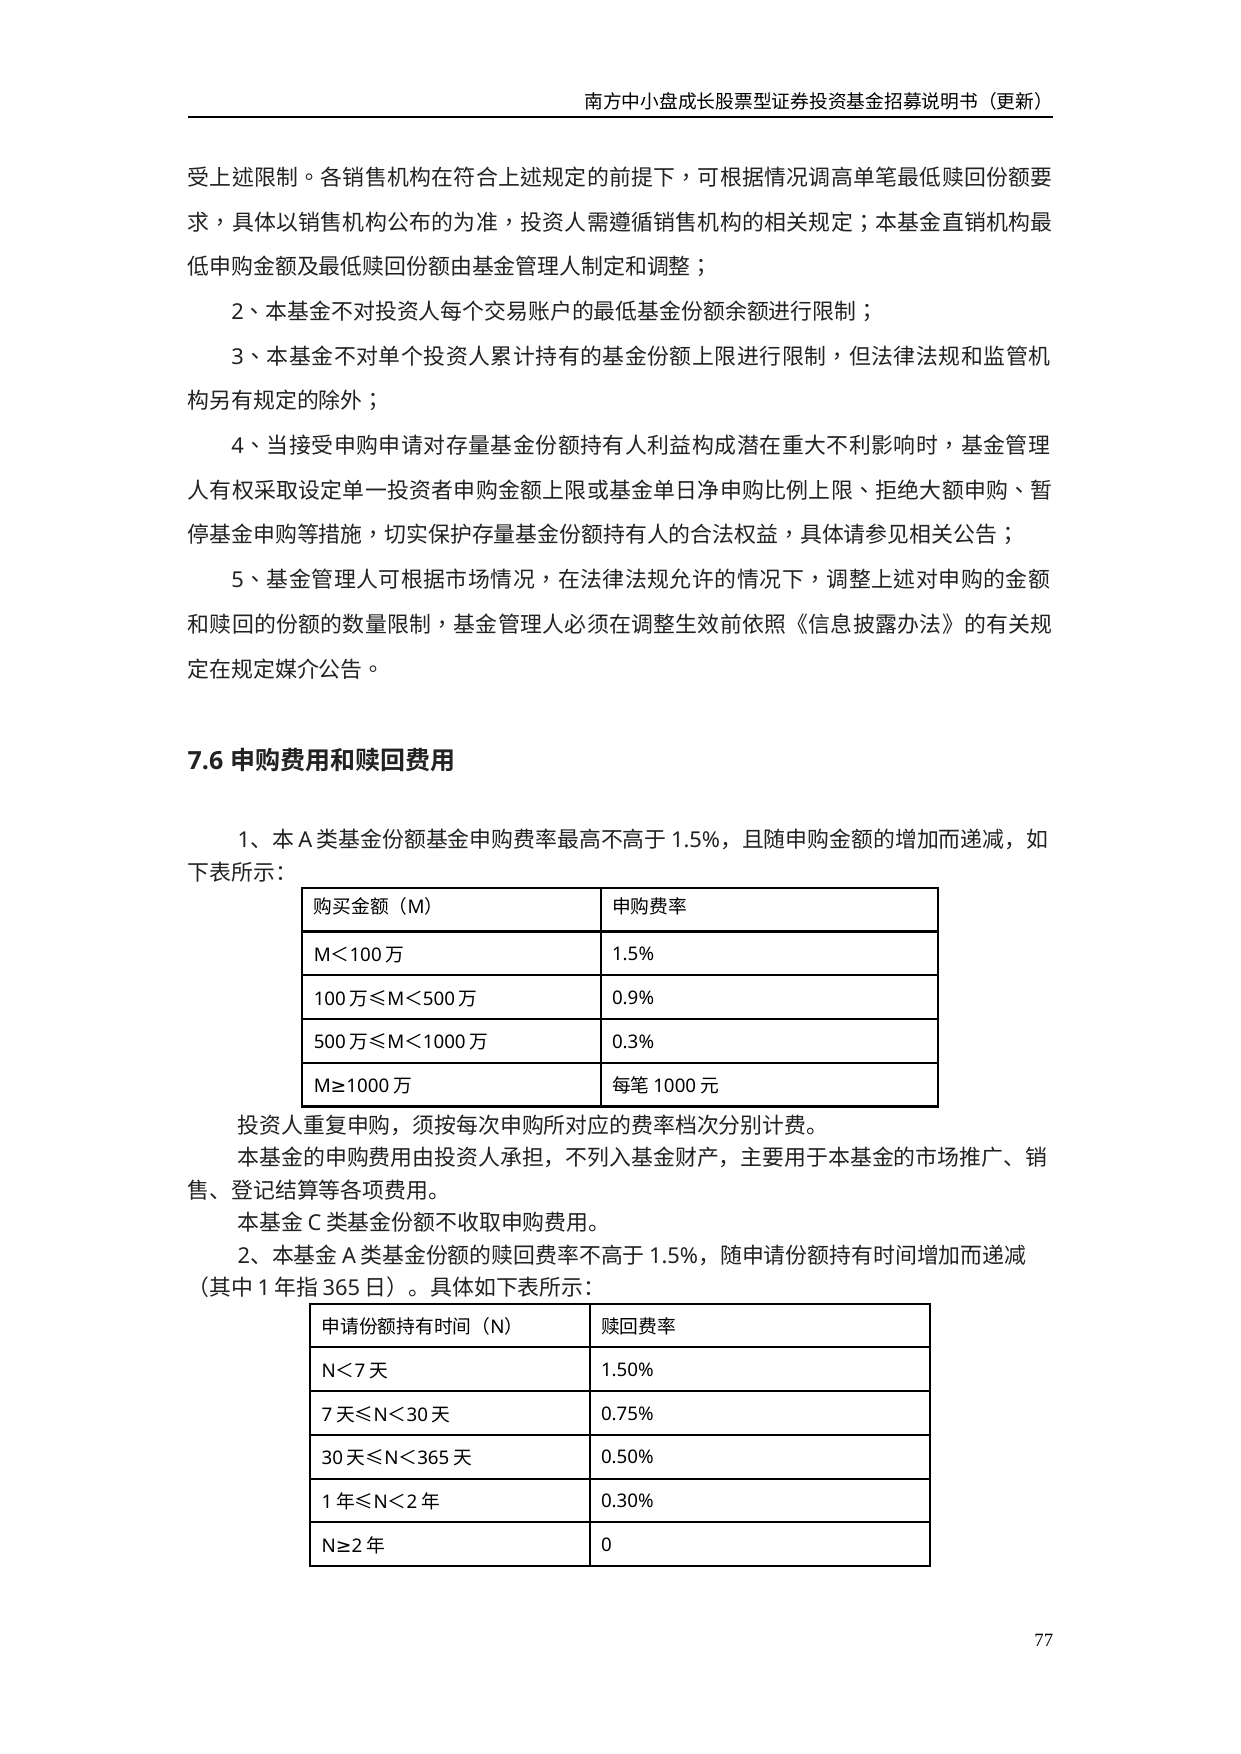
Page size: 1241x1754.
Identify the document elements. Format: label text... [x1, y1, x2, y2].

table_cell 500万≤M＜1000万 [303, 1020, 600, 1062]
table_cell 7天≤N＜30天 [311, 1392, 589, 1434]
text 3、本基金不对单个投资人累计持有的基金份额上限进行限制，但法律法规和监管机构另有规定的除外； [187, 341, 1053, 415]
table_cell M＜100万 [303, 933, 600, 974]
table_cell 0.50% [591, 1436, 929, 1477]
table_cell 1年≤N＜2年 [311, 1480, 589, 1521]
table_cell 1.5% [602, 933, 937, 974]
text 本基金的申购费用由投资人承担，不列入基金财产，主要用于本基金的市场推广、销售、登记结算等各项费用。 [187, 1140, 1053, 1205]
text 投资人重复申购，须按每次申购所对应的费率档次分别计费。 [187, 1107, 1053, 1140]
table_cell N≥2年 [311, 1523, 589, 1565]
table_header 赎回费率 [591, 1305, 929, 1346]
table_cell 0.30% [591, 1480, 929, 1521]
table_cell 1.50% [591, 1348, 929, 1390]
text 7.6 申购费用和赎回费用 [187, 727, 1053, 792]
text 2、本基金不对投资人每个交易账户的最低基金份额余额进行限制； [187, 296, 1053, 326]
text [187, 162, 1053, 281]
table_cell 30天≤N＜365天 [311, 1436, 589, 1477]
table_cell M≥1000万 [303, 1064, 600, 1105]
text 本基金C类基金份额不收取申购费用。 [187, 1205, 1053, 1237]
table_cell 100万≤M＜500万 [303, 976, 600, 1018]
table_cell 0 [591, 1523, 929, 1565]
table_cell N＜7天 [311, 1348, 589, 1390]
table_cell 每笔1000元 [602, 1064, 937, 1105]
text 2、本基金A类基金份额的赎回费率不高于1.5%，随申请份额持有时间增加而递减（其中1年指365日）。具体如下表所示： [187, 1237, 1053, 1302]
table_header 申请份额持有时间（N） [311, 1305, 589, 1346]
text 1、本A类基金份额基金申购费率最高不高于1.5%，且随申购金额的增加而递减，如下表所示： [187, 822, 1053, 887]
text 4、当接受申购申请对存量基金份额持有人利益构成潜在重大不利影响时，基金管理人有权采取设定单一投资者申购金额上限或基金单日净申购比例上限、拒绝大额申购、暂停基金申购等措施，切实保护存量基金份额持有人的合法权益，具体请参见相关公告； [187, 430, 1053, 549]
table_cell 0.3% [602, 1020, 937, 1062]
table_cell 0.9% [602, 976, 937, 1018]
table_cell 0.75% [591, 1392, 929, 1434]
table_header 购买金额（M） [303, 889, 600, 930]
table_header 申购费率 [602, 889, 937, 930]
text 5、基金管理人可根据市场情况，在法律法规允许的情况下，调整上述对申购的金额和赎回的份额的数量限制，基金管理人必须在调整生效前依照《信息披露办法》的有关规定在规定媒介公告。 [187, 564, 1053, 683]
